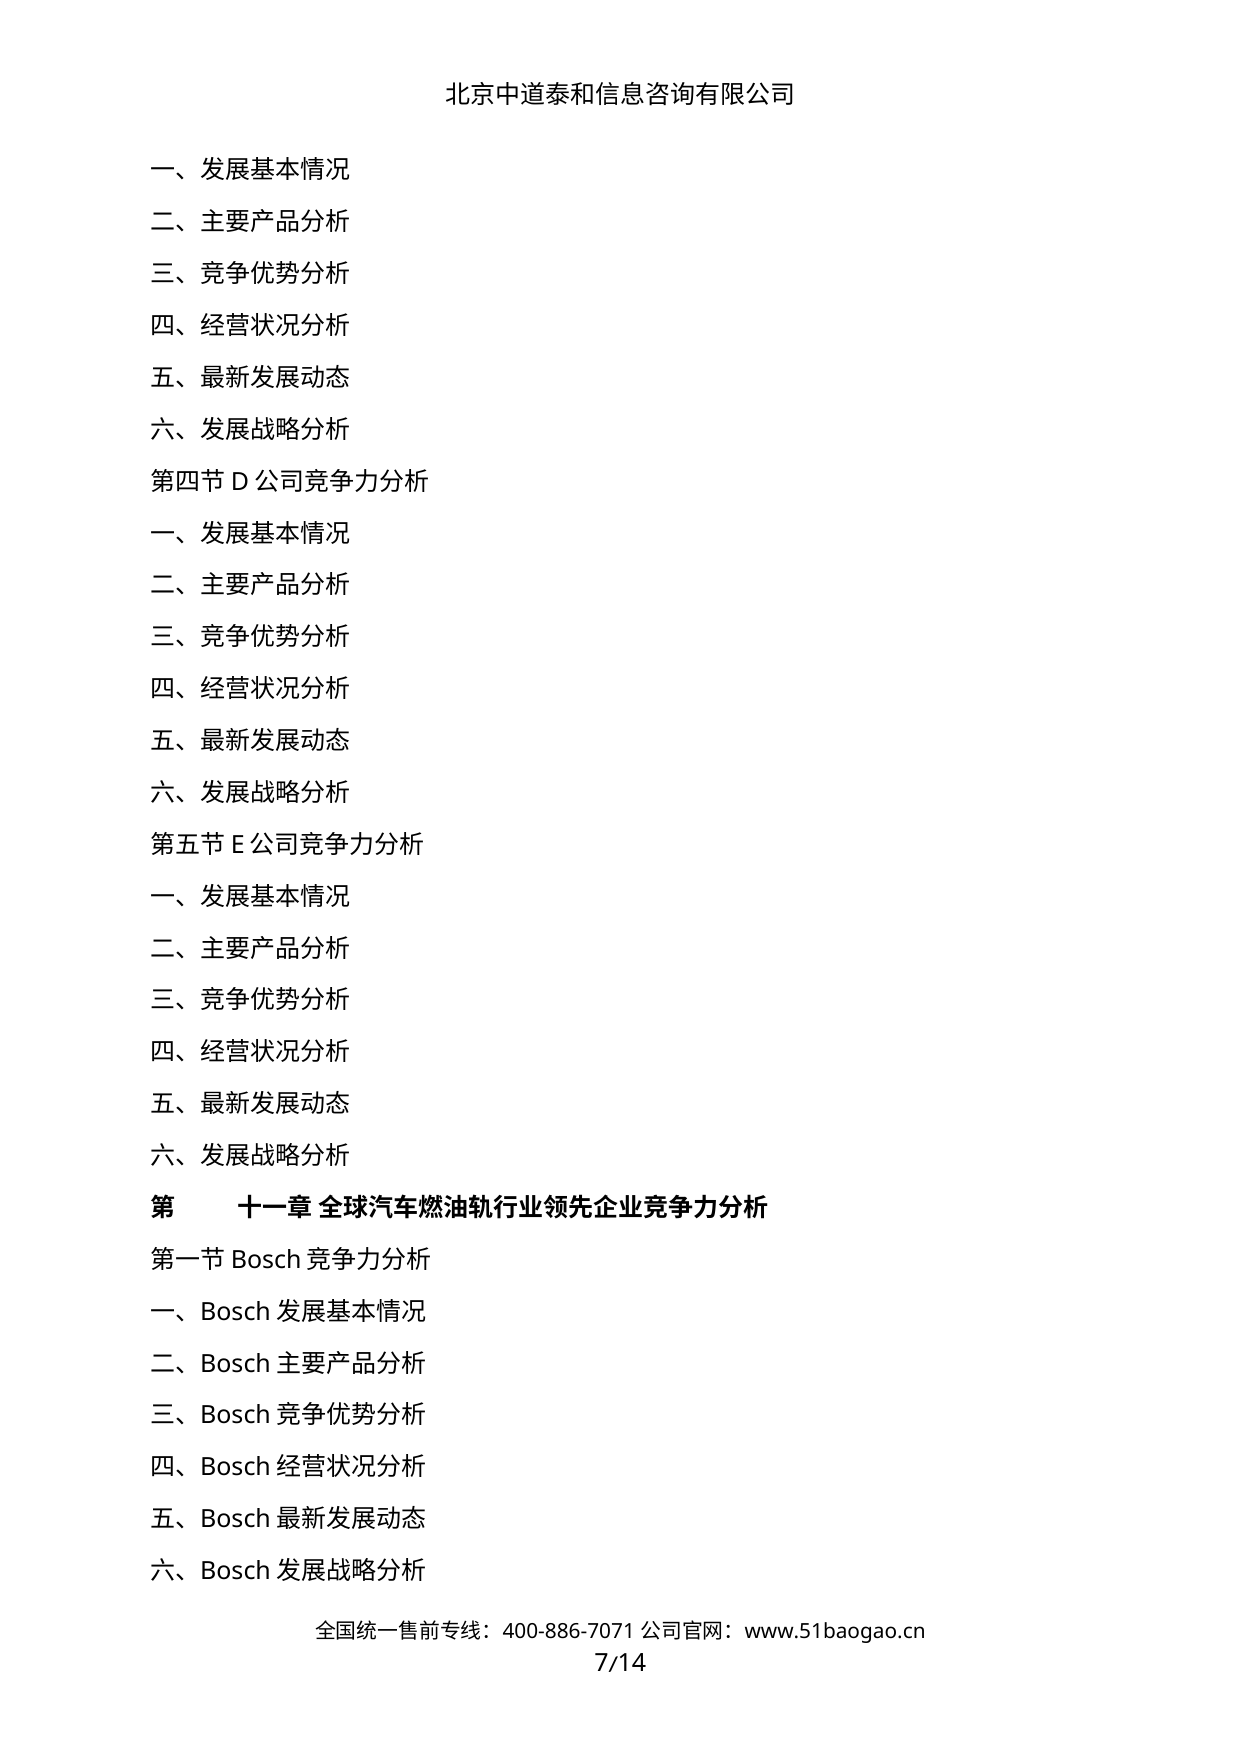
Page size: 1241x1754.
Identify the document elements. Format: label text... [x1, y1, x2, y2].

text 三、竞争优势分析 [150, 617, 1090, 653]
text 六、发展战略分析 [150, 1136, 1090, 1172]
text 二、Bosch主要产品分析 [150, 1343, 1090, 1379]
text 一、发展基本情况 [150, 150, 1090, 186]
text 一、发展基本情况 [150, 876, 1090, 912]
text 五、最新发展动态 [150, 1084, 1090, 1120]
text 四、经营状况分析 [150, 669, 1090, 705]
text 六、发展战略分析 [150, 772, 1090, 809]
text 第 十一章 全球汽车燃油轨行业领先企业竞争力分析 [150, 1187, 1090, 1224]
text 六、发展战略分析 [150, 409, 1090, 446]
text 第一节 Bosch竞争力分析 [150, 1239, 1090, 1276]
text 四、Bosch经营状况分析 [150, 1447, 1090, 1483]
text 二、主要产品分析 [150, 928, 1090, 964]
text 一、发展基本情况 [150, 513, 1090, 549]
text 一、Bosch发展基本情况 [150, 1291, 1090, 1327]
text 第五节 E公司竞争力分析 [150, 824, 1090, 861]
text 六、Bosch发展战略分析 [150, 1551, 1090, 1587]
text 三、竞争优势分析 [150, 980, 1090, 1016]
text 五、最新发展动态 [150, 357, 1090, 394]
text 四、经营状况分析 [150, 306, 1090, 342]
text 二、主要产品分析 [150, 202, 1090, 238]
text 第四节 D公司竞争力分析 [150, 461, 1090, 497]
text 五、Bosch最新发展动态 [150, 1499, 1090, 1535]
text 三、Bosch竞争优势分析 [150, 1395, 1090, 1431]
text 五、最新发展动态 [150, 721, 1090, 757]
text 四、经营状况分析 [150, 1032, 1090, 1068]
text 三、竞争优势分析 [150, 254, 1090, 290]
text 二、主要产品分析 [150, 565, 1090, 601]
